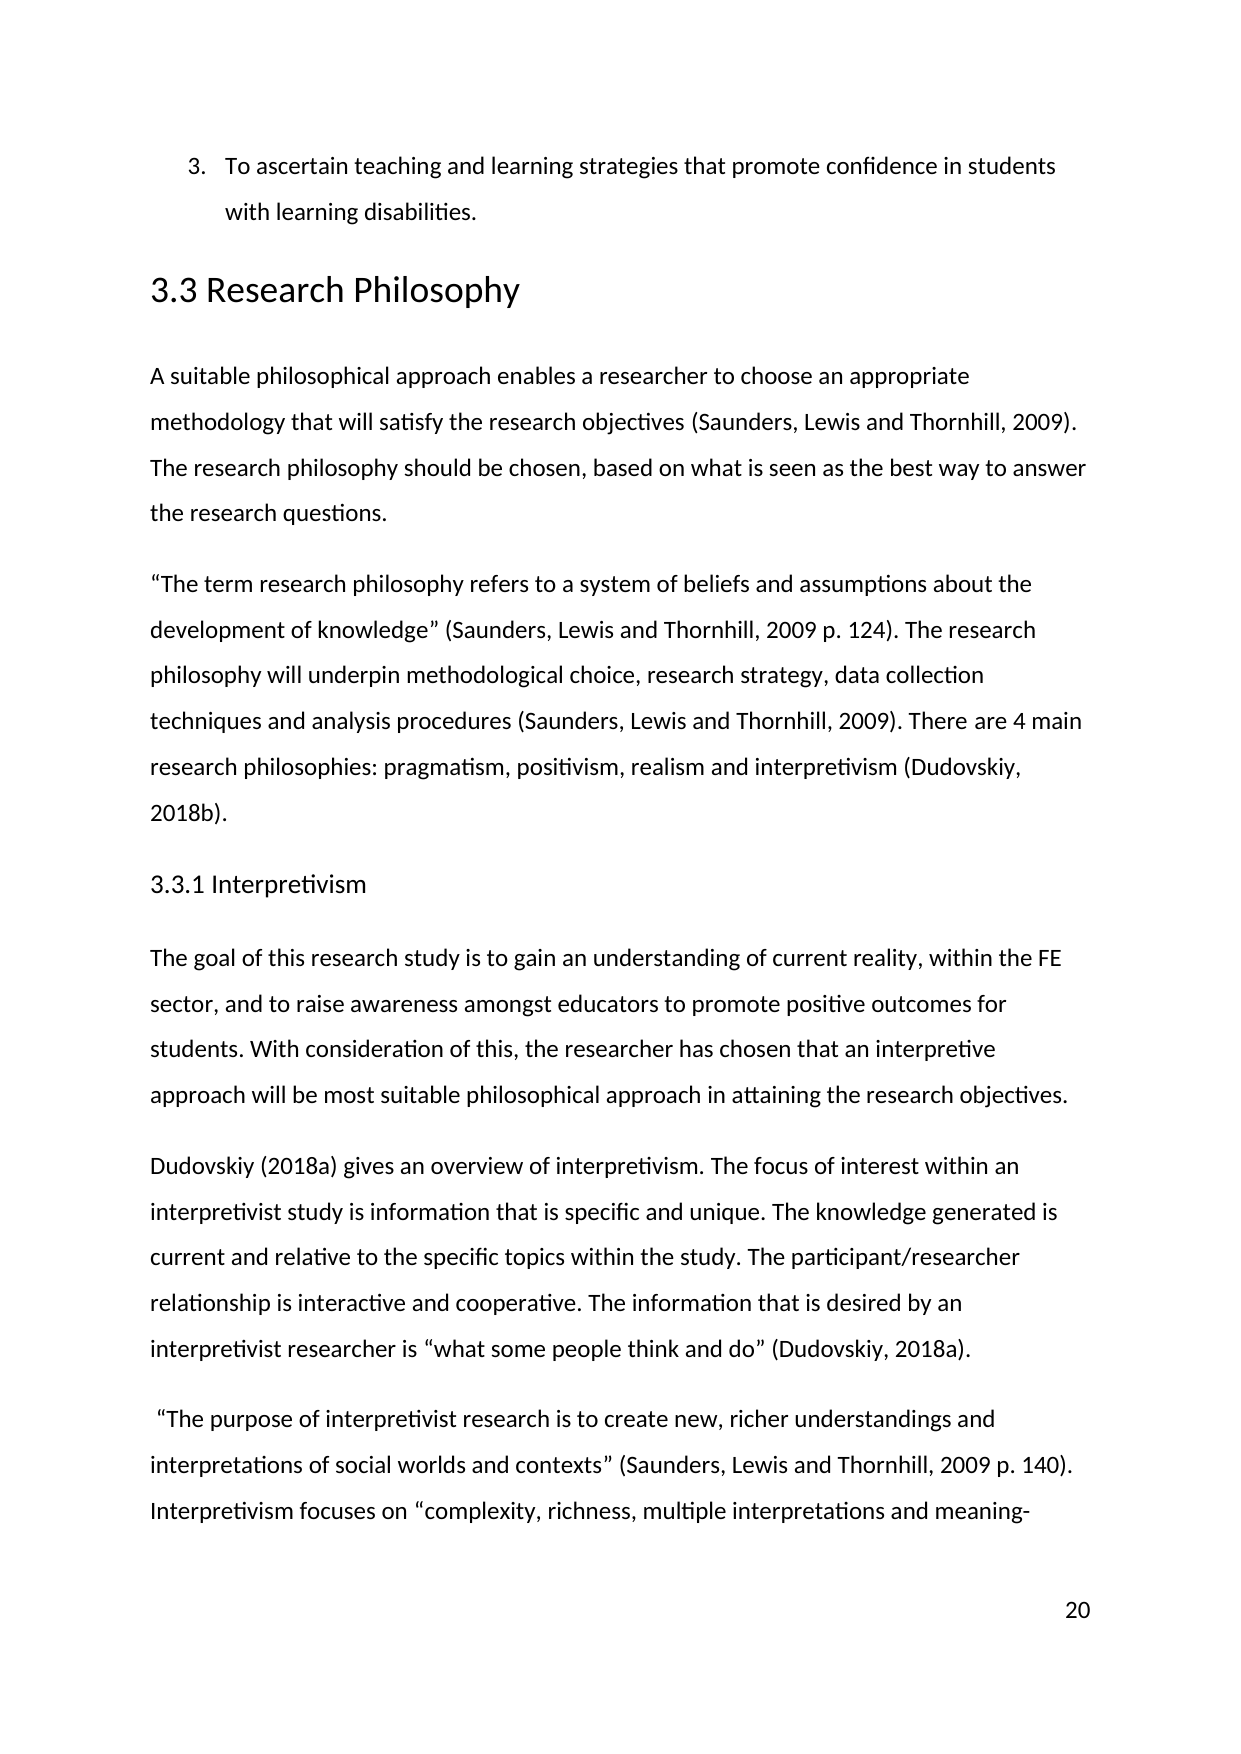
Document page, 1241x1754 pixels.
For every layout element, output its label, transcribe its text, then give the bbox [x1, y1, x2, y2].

subtitle 3.3 Research Philosophy [150, 266, 1090, 312]
text Dudovskiy (2018a) gives an overview of interpretivism. The focus of interest within an interpretivist study is information that is specific and unique. The knowledge generated is current and relative to the specific topics within the study. The participant/researcher relationship is interactive and cooperative. The information that is desired by an interpretivist researcher is “what some people think and do” (Dudovskiy, 2018a). [150, 1150, 1090, 1363]
text The goal of this research study is to gain an understanding of current reality, within the FE sector, and to raise awareness amongst educators to promote positive outcomes for students. With consideration of this, the researcher has chosen that an interpretive approach will be most suitable philosophical approach in attaining the research objectives. [150, 942, 1090, 1110]
subtitle 3.3.1 Interpretivism [150, 867, 1090, 901]
list To ascertain teaching and learning strategies that promote confidence in students with learning disabilities. [187, 150, 1090, 226]
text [150, 1403, 1090, 1526]
text A suitable philosophical approach enables a researcher to choose an appropriate methodology that will satisfy the research objectives (Saunders, Lewis and Thornhill, 2009). The research philosophy should be chosen, based on what is seen as the best way to answer the research questions. [150, 360, 1090, 528]
text “The term research philosophy refers to a system of beliefs and assumptions about the development of knowledge” (Saunders, Lewis and Thornhill, 2009 p. 124). The research philosophy will underpin methodological choice, research strategy, data collection techniques and analysis procedures (Saunders, Lewis and Thornhill, 2009). There are 4 main research philosophies: pragmatism, positivism, realism and interpretivism (Dudovskiy, 2018b). [150, 568, 1090, 827]
